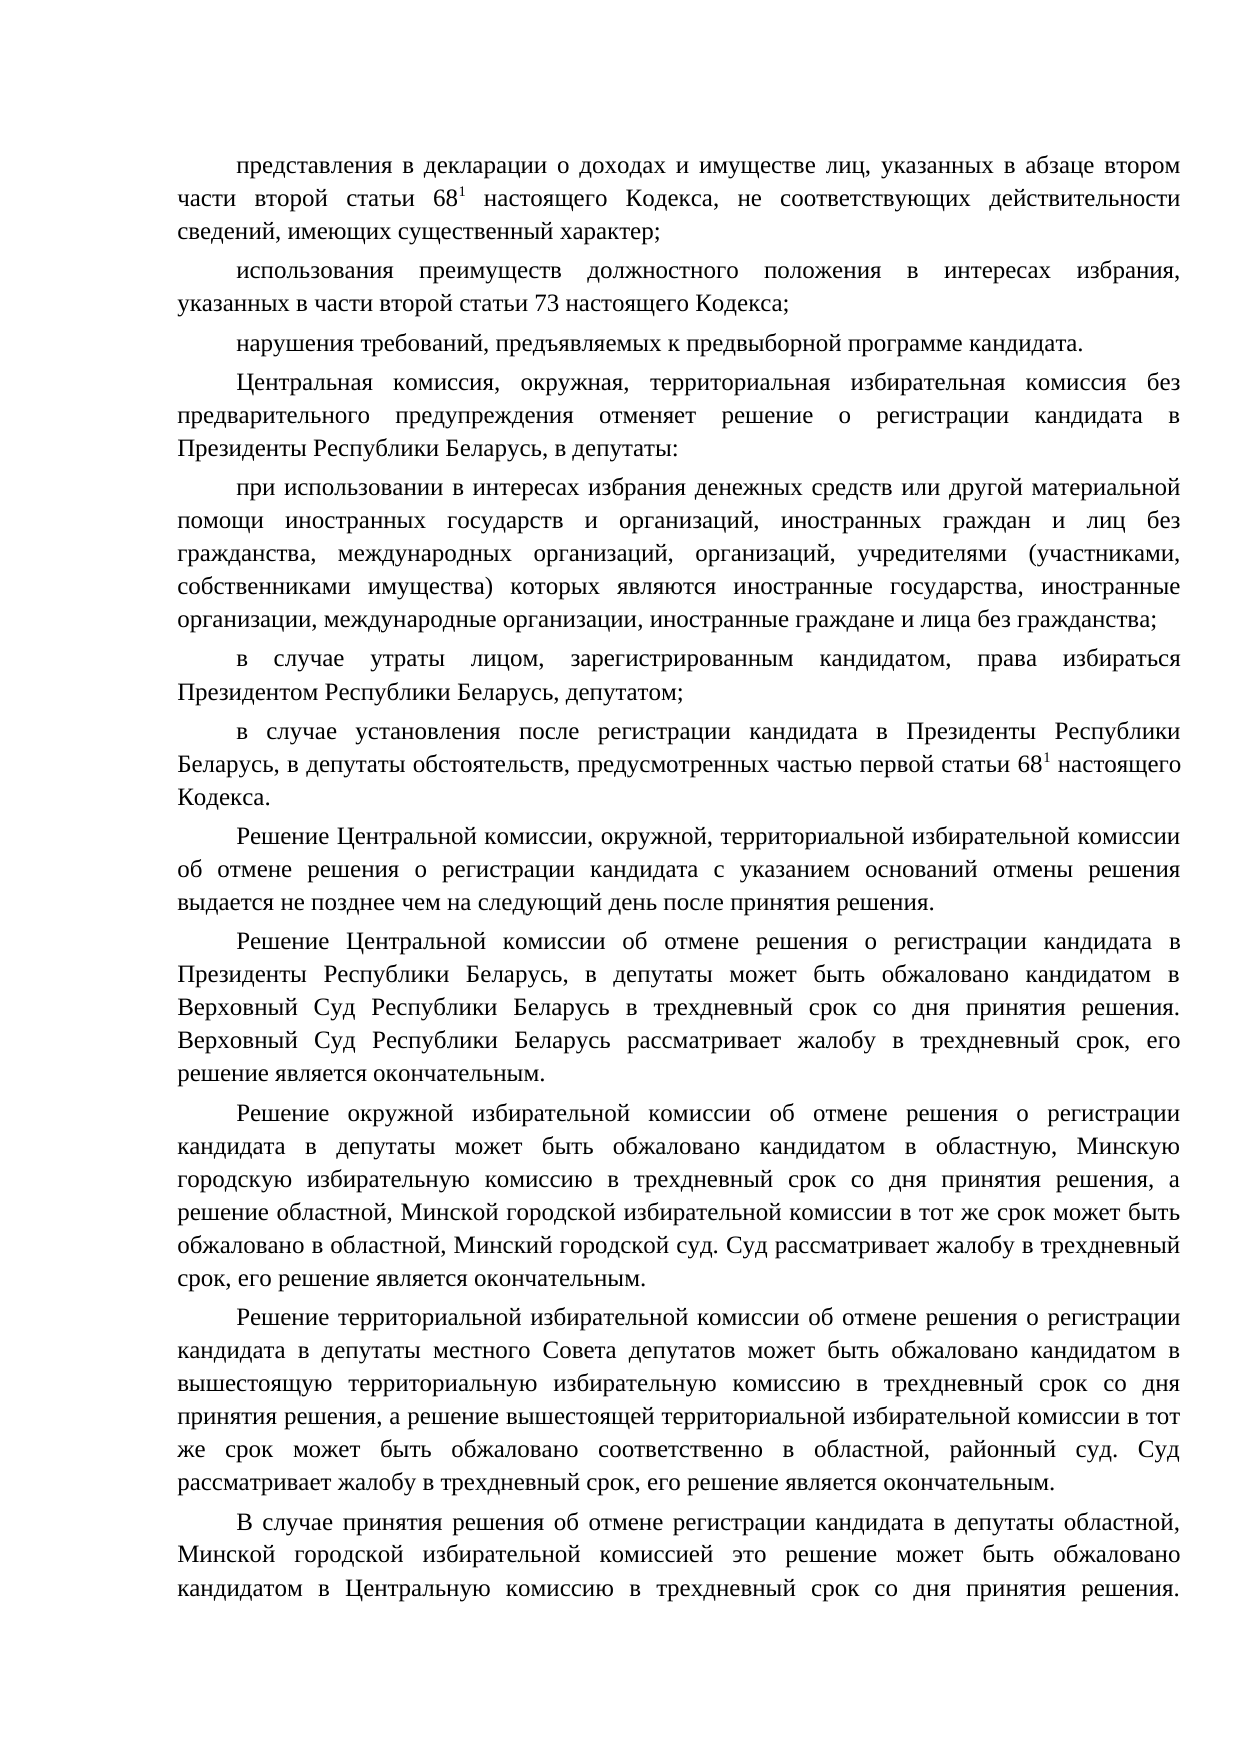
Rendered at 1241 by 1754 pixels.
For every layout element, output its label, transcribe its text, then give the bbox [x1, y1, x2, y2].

text представления в декларации о доходах и имуществе лиц, указанных в абзаце втором части второй статьи 681 настоящего Кодекса, не соответствующих действительности сведений, имеющих существенный характер; [177, 150, 1181, 245]
text в случае установления после регистрации кандидата в Президенты Республики Беларусь, в депутаты обстоятельств, предусмотренных частью первой статьи 681 настоящего Кодекса. [177, 716, 1181, 811]
text Решение Центральной комиссии об отмене решения о регистрации кандидата в Президенты Республики Беларусь, в депутаты может быть обжаловано кандидатом в Верховный Суд Республики Беларусь в трехдневный срок со дня принятия решения. Верховный Суд Республики Беларусь рассматривает жалобу в трехдневный срок, его решение является окончательным. [177, 926, 1181, 1087]
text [177, 1507, 1181, 1601]
text в случае утраты лицом, зарегистрированным кандидатом, права избираться Президентом Республики Беларусь, депутатом; [177, 643, 1181, 705]
text Решение окружной избирательной комиссии об отмене решения о регистрации кандидата в депутаты может быть обжаловано кандидатом в областную, Минскую городскую избирательную комиссию в трехдневный срок со дня принятия решения, а решение областной, Минской городской избирательной комиссии в тот же срок может быть обжаловано в областной, Минский городской суд. Суд рассматривает жалобу в трехдневный срок, его решение является окончательным. [177, 1098, 1181, 1292]
text использования преимуществ должностного положения в интересах избрания, указанных в части второй статьи 73 настоящего Кодекса; [177, 255, 1181, 317]
text при использовании в интересах избрания денежных средств или другой материальной помощи иностранных государств и организаций, иностранных граждан и лиц без гражданства, международных организаций, организаций, учредителями (участниками, собственниками имущества) которых являются иностранные государства, иностранные организации, международные организации, иностранные граждане и лица без гражданства; [177, 472, 1181, 633]
text нарушения требований, предъявляемых к предвыборной программе кандидата. [177, 328, 1181, 356]
text Решение территориальной избирательной комиссии об отмене решения о регистрации кандидата в депутаты местного Совета депутатов может быть обжаловано кандидатом в вышестоящую территориальную избирательную комиссию в трехдневный срок со дня принятия решения, а решение вышестоящей территориальной избирательной комиссии в тот же срок может быть обжаловано соответственно в областной, районный суд. Суд рассматривает жалобу в трехдневный срок, его решение является окончательным. [177, 1302, 1181, 1496]
text Центральная комиссия, окружная, территориальная избирательная комиссия без предварительного предупреждения отменяет решение о регистрации кандидата в Президенты Республики Беларусь, в депутаты: [177, 367, 1181, 462]
text Решение Центральной комиссии, окружной, территориальной избирательной комиссии об отмене решения о регистрации кандидата с указанием оснований отмены решения выдается не позднее чем на следующий день после принятия решения. [177, 821, 1181, 916]
